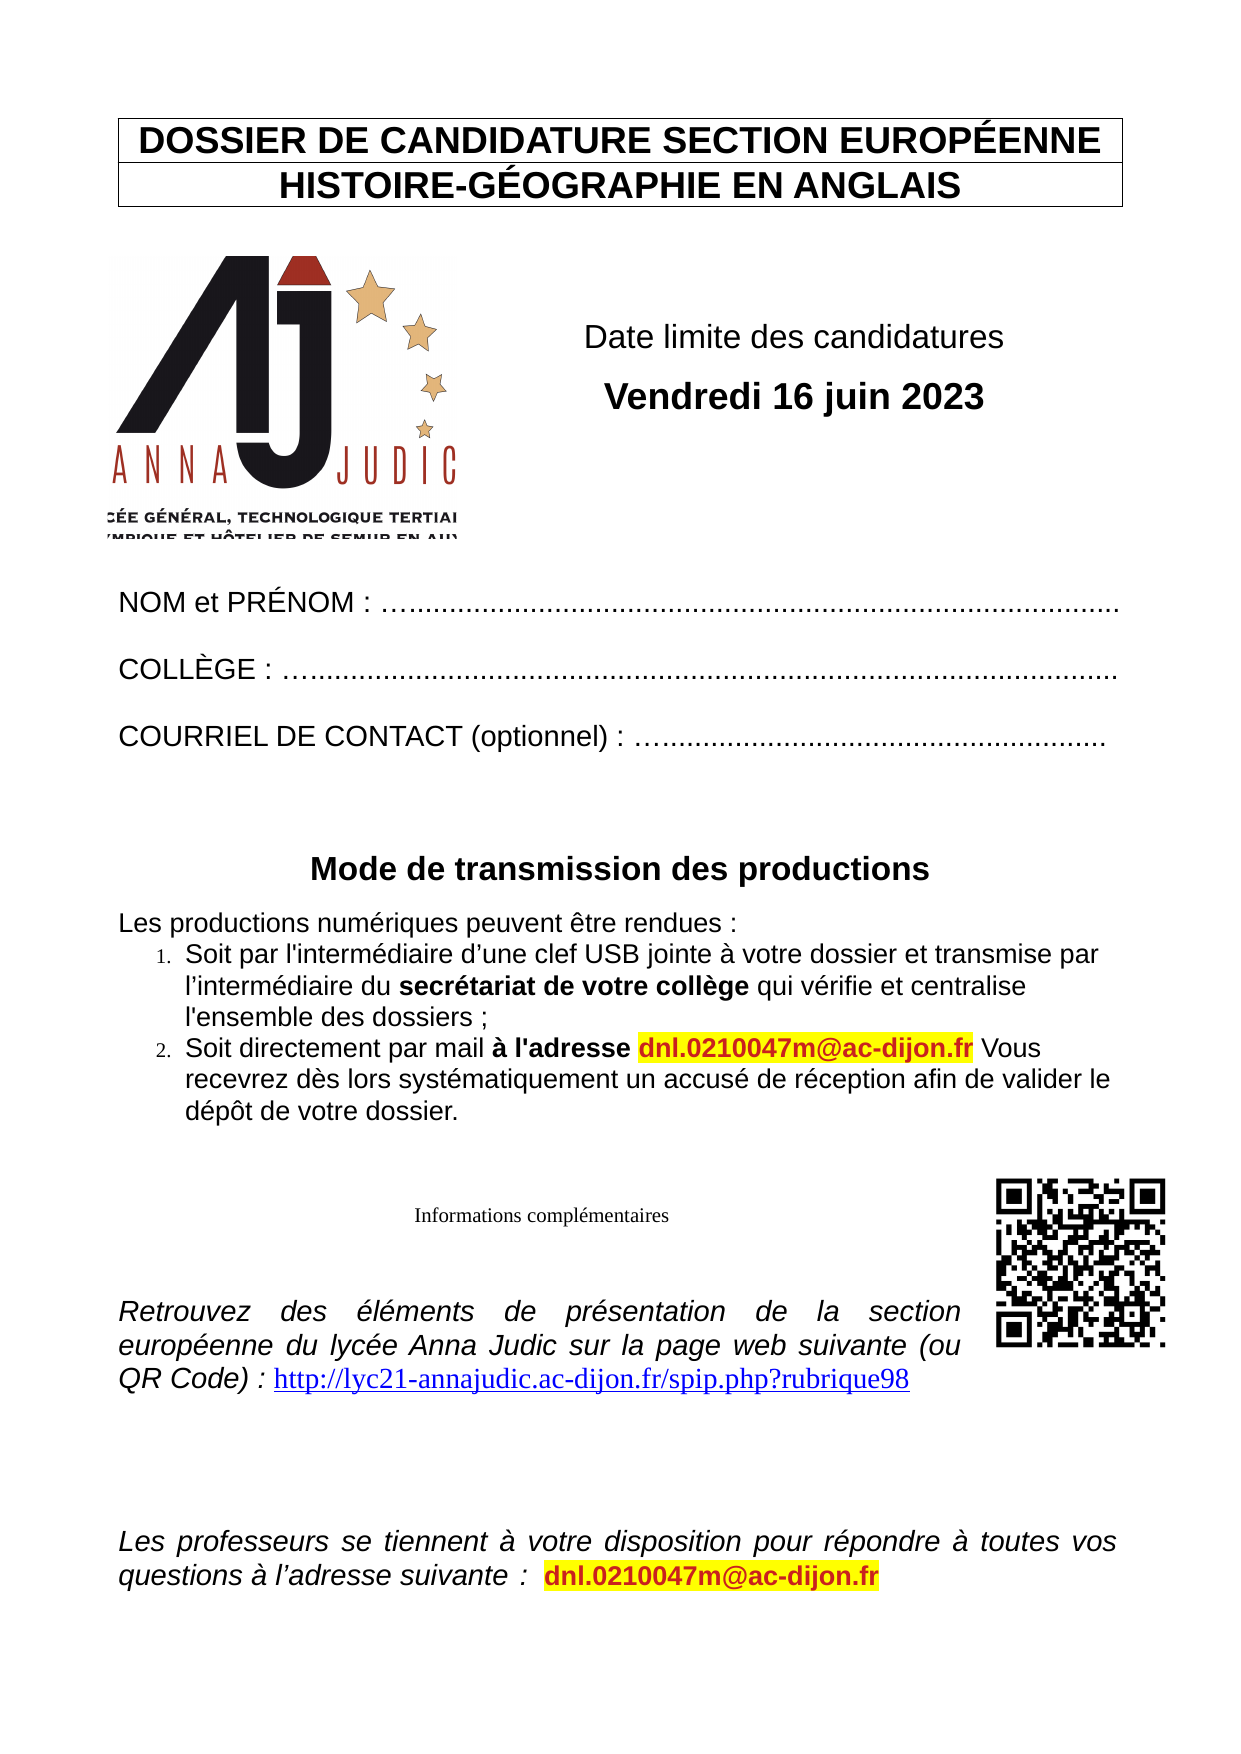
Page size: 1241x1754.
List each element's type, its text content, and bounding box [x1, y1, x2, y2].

text Retrouvez des éléments de présentation de la section européenne du lycée Anna Judic sur la page web suivante (ou QR Code) : http://lyc21-annajudic.ac-dijon.fr/spip.php?rubrique98 [118, 1294, 1122, 1395]
text COURRIEL DE CONTACT (optionnel) : …....................................................... [118, 719, 1122, 753]
text HISTOIRE-GÉOGRAPHIE EN ANGLAIS [119, 163, 1122, 206]
list Soit par l'intermédiaire d’une clef USB jointe à votre dossier et transmise par l’intermédiaire du secrétariat de votre collège qui vérifie et centralise l'ensemble des dossiers ; [156, 938, 1122, 1032]
text COLLÈGE : ….................................................................................................... [118, 652, 1122, 686]
picture [989, 1168, 1174, 1358]
picture [107, 256, 457, 539]
text NOM et PRÉNOM : …........................................................................................ [118, 585, 1122, 619]
text Informations complémentaires [118, 1203, 989, 1227]
text DOSSIER DE CANDIDATURE SECTION EUROPÉENNE [119, 119, 1122, 162]
text Les professeurs se tiennent à votre disposition pour répondre à toutes vos questions à l’adresse suivante : dnl.0210047m@ac-dijon.fr [118, 1524, 1122, 1592]
text Mode de transmission des productions [118, 849, 1122, 888]
text Date limite des candidatures [457, 317, 1122, 355]
text Vendredi 16 juin 2023 [457, 374, 1122, 417]
list Soit directement par mail à l'adresse dnl.0210047m@ac-dijon.fr Vous recevrez dès lors systématiquement un accusé de réception afin de valider le dépôt de votre dossier. [156, 1032, 1122, 1126]
text Les productions numériques peuvent être rendues : [118, 907, 1122, 938]
